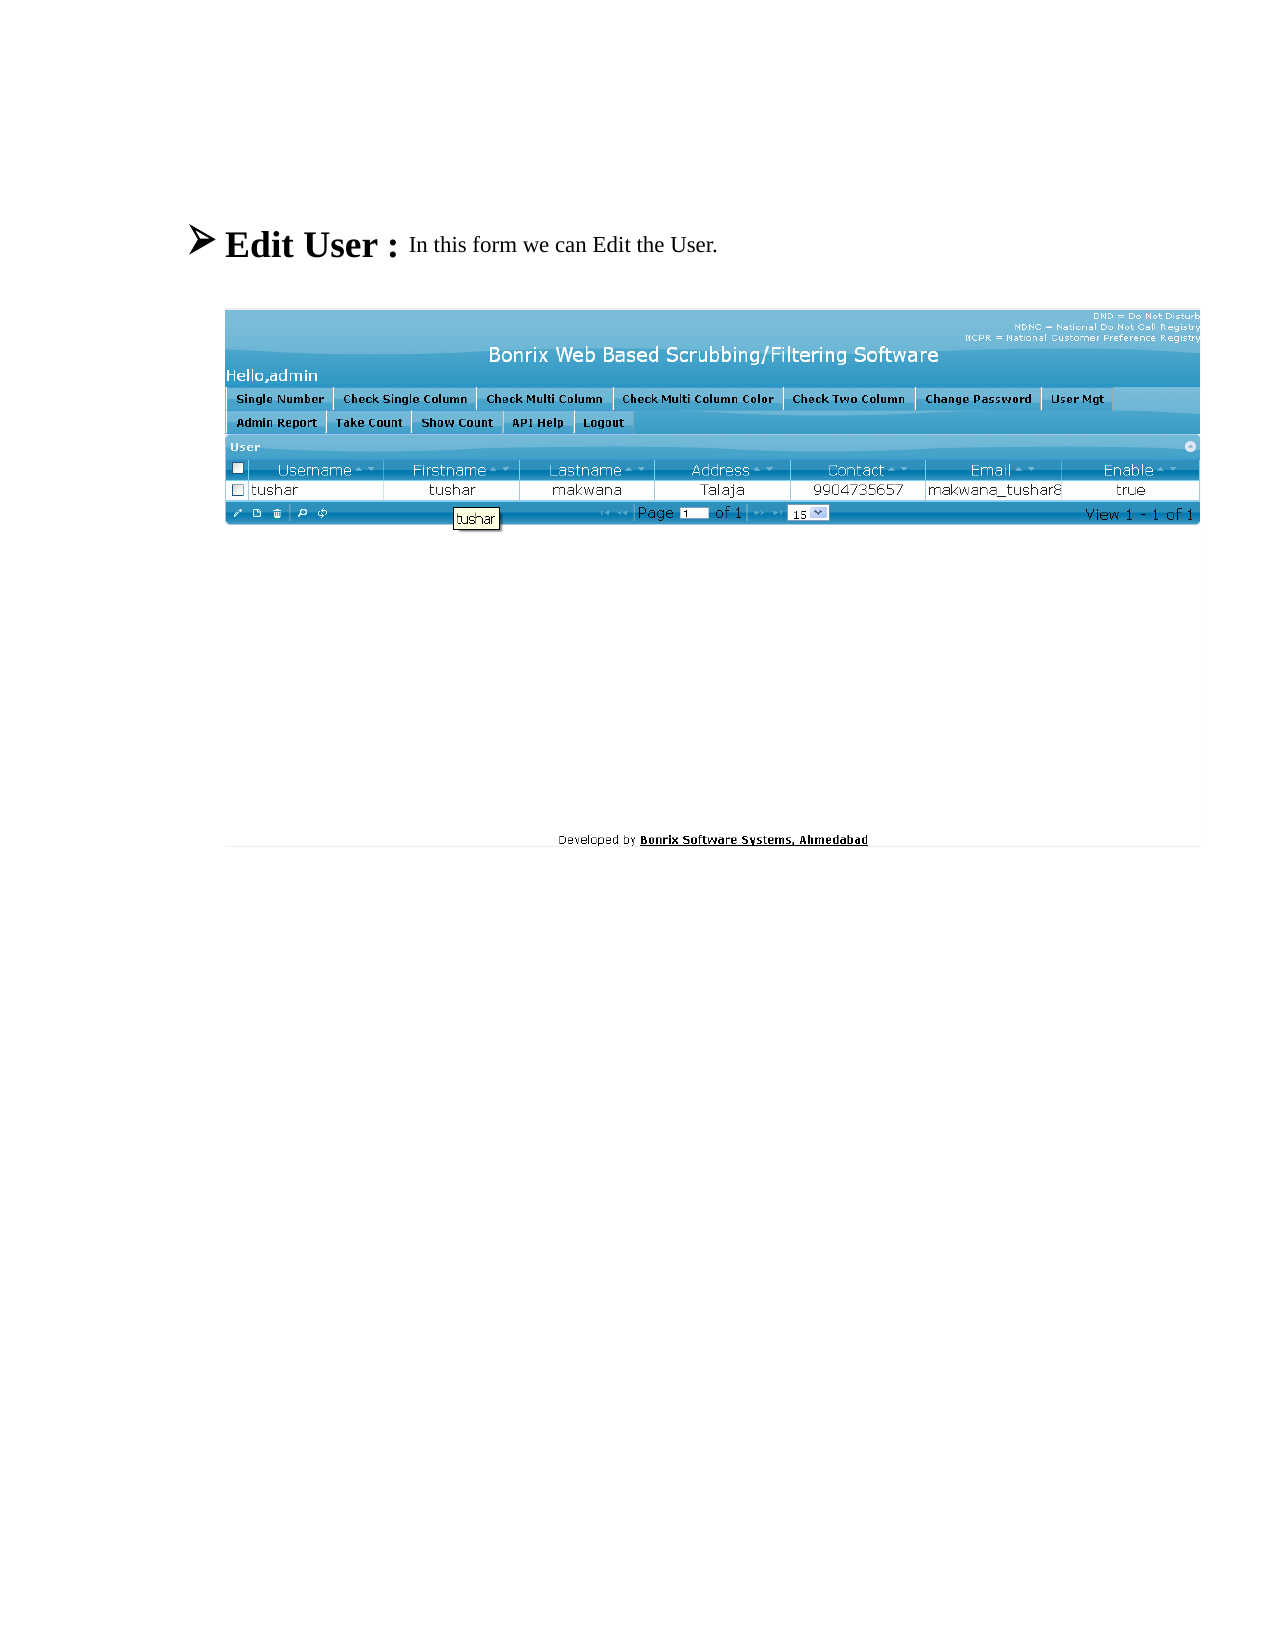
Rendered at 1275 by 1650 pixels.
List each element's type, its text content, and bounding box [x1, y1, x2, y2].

list Edit User : In this form we can Edit the User. [187, 222, 1125, 265]
picture [225, 308, 1200, 847]
